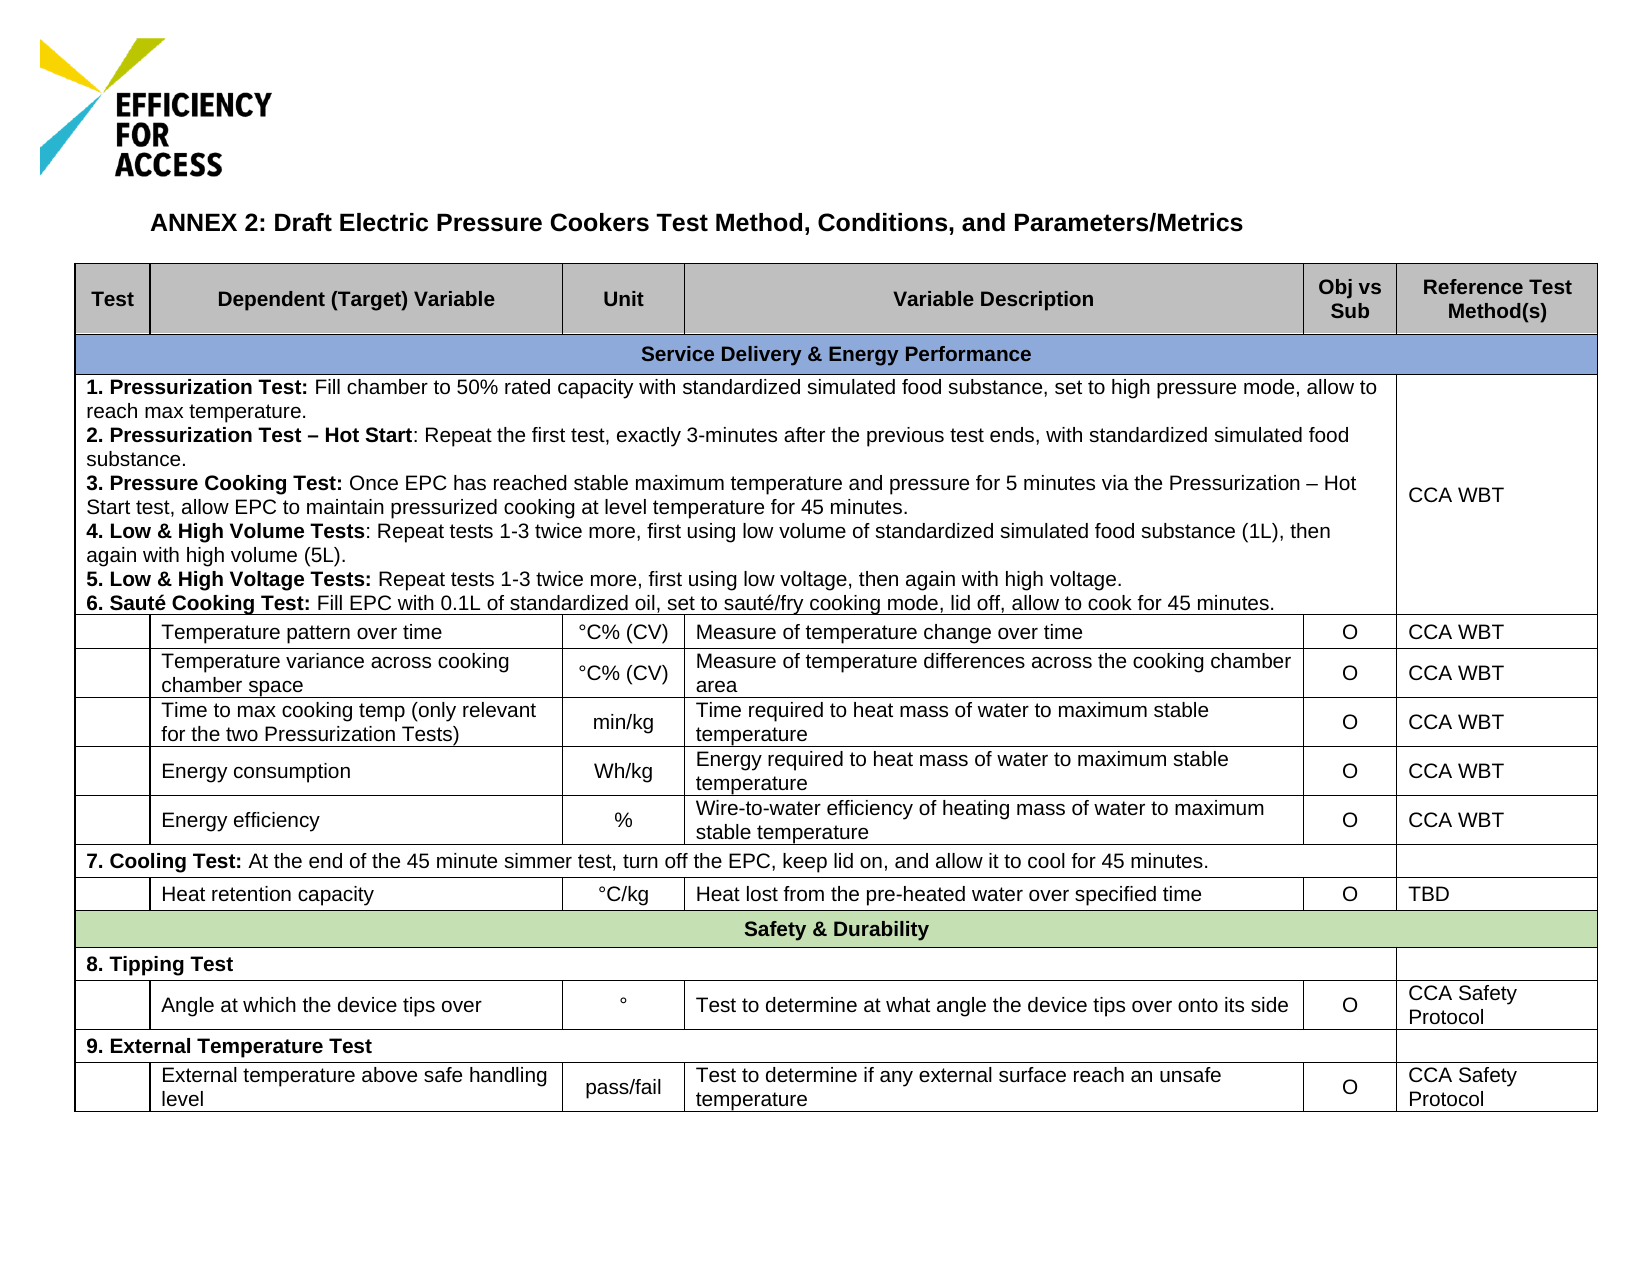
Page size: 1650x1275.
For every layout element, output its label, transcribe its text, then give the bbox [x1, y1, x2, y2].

table_cell [76, 981, 149, 1029]
table_cell CCA WBT [1397, 649, 1597, 697]
table_cell Service Delivery & Energy Performance [76, 335, 1597, 374]
table_cell Measure of temperature differences across the cooking chamber area [685, 649, 1303, 697]
table_header Test [76, 264, 149, 333]
table_cell [76, 649, 149, 697]
table_cell CCA WBT [1397, 796, 1597, 843]
table_cell Temperature pattern over time [151, 615, 562, 648]
table_cell [1397, 1030, 1597, 1062]
table_cell Wire-to-water efficiency of heating mass of water to maximum stable temperature [685, 796, 1303, 843]
table_cell % [563, 796, 684, 843]
table_cell Safety & Durability [76, 911, 1597, 947]
table_cell Angle at which the device tips over [151, 981, 562, 1029]
table_cell Temperature variance across cooking chamber space [151, 649, 562, 697]
table_cell [1397, 845, 1597, 877]
table_cell Test to determine if any external surface reach an unsafe temperature [685, 1063, 1303, 1111]
table_cell °C% (CV) [563, 649, 684, 697]
table_cell Heat retention capacity [151, 878, 562, 910]
table_cell O [1304, 615, 1396, 648]
table_cell External temperature above safe handling level [151, 1063, 562, 1111]
table_cell [76, 796, 149, 843]
table_cell Wh/kg [563, 747, 684, 794]
table_cell 7. Cooling Test: At the end of the 45 minute simmer test, turn off the EPC, keep lid on, and allow it to cool for 45 minutes. [76, 845, 1396, 877]
table_cell Time to max cooking temp (only relevant for the two Pressurization Tests) [151, 698, 562, 746]
table_cell CCA WBT [1397, 375, 1597, 614]
table_header Dependent (Target) Variable [151, 264, 562, 333]
table_cell [76, 878, 149, 910]
table_cell O [1304, 1063, 1396, 1111]
table_header Reference Test Method(s) [1397, 264, 1597, 333]
table_cell TBD [1397, 878, 1597, 910]
table_cell CCA WBT [1397, 615, 1597, 648]
table_cell [1397, 948, 1597, 980]
table_cell O [1304, 649, 1396, 697]
table_cell CCA Safety Protocol [1397, 981, 1597, 1029]
table_cell O [1304, 796, 1396, 843]
table_header Unit [563, 264, 684, 333]
table_cell Test to determine at what angle the device tips over onto its side [685, 981, 1303, 1029]
table_cell [76, 698, 149, 746]
table_cell °C/kg [563, 878, 684, 910]
table_cell Measure of temperature change over time [685, 615, 1303, 648]
table_cell CCA WBT [1397, 698, 1597, 746]
table_header Variable Description [685, 264, 1303, 333]
table_cell Energy efficiency [151, 796, 562, 843]
table_cell [76, 1063, 149, 1111]
table_cell min/kg [563, 698, 684, 746]
table_cell O [1304, 981, 1396, 1029]
table_cell O [1304, 698, 1396, 746]
table_cell pass/fail [563, 1063, 684, 1111]
table_cell [76, 615, 149, 648]
table_cell °C% (CV) [563, 615, 684, 648]
text ANNEX 2: Draft Electric Pressure Cookers Test Method, Conditions, and Parameters/Metrics [150, 207, 1500, 236]
table_cell [76, 747, 149, 794]
table_cell O [1304, 747, 1396, 794]
table_cell Heat lost from the pre-heated water over specified time [685, 878, 1303, 910]
table_cell 1. Pressurization Test: Fill chamber to 50% rated capacity with standardized simulated food substance, set to high pressure mode, allow to reach max temperature. 2. Pressurization Test – Hot Start: Repeat the first test, exactly 3-minutes after the previous test ends, with standardized simulated food substance. 3. Pressure Cooking Test: Once EPC has reached stable maximum temperature and pressure for 5 minutes via the Pressurization – Hot Start test, allow EPC to maintain pressurized cooking at level temperature for 45 minutes. 4. Low & High Volume Tests: Repeat tests 1-3 twice more, first using low volume of standardized simulated food substance (1L), then again with high volume (5L). 5. Low & High Voltage Tests: Repeat tests 1-3 twice more, first using low voltage, then again with high voltage. 6. Sauté Cooking Test: Fill EPC with 0.1L of standardized oil, set to sauté/fry cooking mode, lid off, allow to cook for 45 minutes. [76, 375, 1396, 614]
table_cell CCA WBT [1397, 747, 1597, 794]
table_cell 9. External Temperature Test [76, 1030, 1396, 1062]
table_cell CCA Safety Protocol [1397, 1063, 1597, 1111]
picture [40, 38, 273, 177]
table_cell ° [563, 981, 684, 1029]
table_header Obj vs Sub [1304, 264, 1396, 333]
table_cell O [1304, 878, 1396, 910]
table_cell Energy required to heat mass of water to maximum stable temperature [685, 747, 1303, 794]
table_cell 8. Tipping Test [76, 948, 1396, 980]
table_cell Time required to heat mass of water to maximum stable temperature [685, 698, 1303, 746]
table_cell Energy consumption [151, 747, 562, 794]
